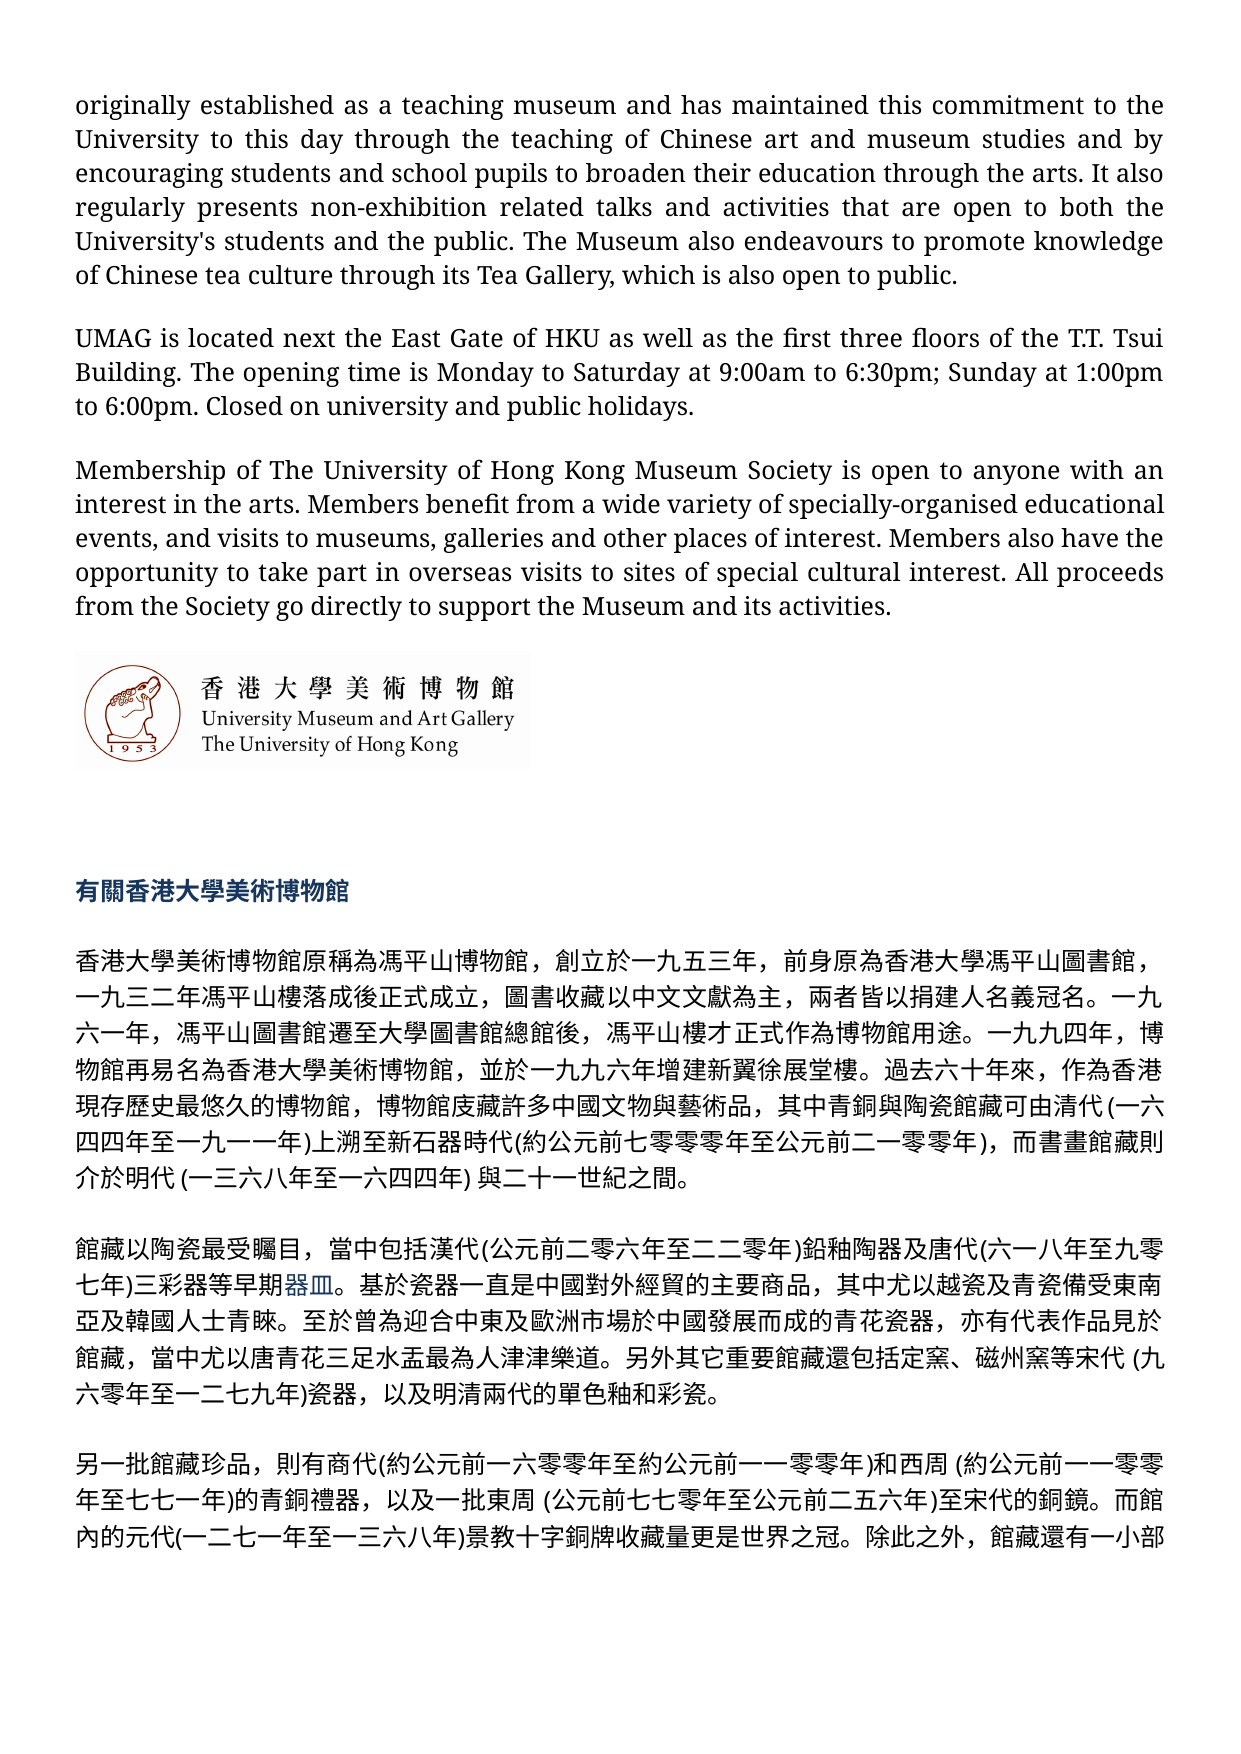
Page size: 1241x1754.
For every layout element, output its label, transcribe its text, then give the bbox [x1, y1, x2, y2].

text Membership of The University of Hong Kong Museum Society is open to anyone with an interest in the arts. Members benefit from a wide variety of specially-organised educational events, and visits to museums, galleries and other places of interest. Members also have the opportunity to take part in overseas visits to sites of special cultural interest. All proceeds from the Society go directly to support the Museum and its activities. [75, 452, 1165, 623]
text 館藏以陶瓷最受矚目，當中包括漢代(公元前二零六年至二二零年)鉛釉陶器及唐代(六一八年至九零七年)三彩器等早期器皿。基於瓷器一直是中國對外經貿的主要商品，其中尤以越瓷及青瓷備受東南亞及韓國人士青睞。至於曾為迎合中東及歐洲市場於中國發展而成的青花瓷器，亦有代表作品見於館藏，當中尤以唐青花三足水盂最為人津津樂道。另外其它重要館藏還包括定窯、磁州窯等宋代 (九六零年至一二七九年)瓷器，以及明清兩代的單色釉和彩瓷。 [75, 1229, 1165, 1411]
text UMAG is located next the East Gate of HKU as well as the first three floors of the T.T. Tsui Building. The opening time is Monday to Saturday at 9:00am to 6:30pm; Sunday at 1:00pm to 6:00pm. Closed on university and public holidays. [75, 321, 1165, 423]
text 香港大學美術博物館原稱為馮平山博物館，創立於一九五三年，前身原為香港大學馮平山圖書館，一九三二年馮平山樓落成後正式成立，圖書收藏以中文文獻為主，兩者皆以捐建人名義冠名。一九六一年，馮平山圖書館遷至大學圖書館總館後，馮平山樓才正式作為博物館用途。一九九四年，博物館再易名為香港大學美術博物館，並於一九九六年增建新翼徐展堂樓。過去六十年來，作為香港現存歷史最悠久的博物館，博物館庋藏許多中國文物與藝術品，其中青銅與陶瓷館藏可由清代(一六四四年至一九一一年)上溯至新石器時代(約公元前七零零零年至公元前二一零零年)，而書畫館藏則介於明代 (一三六八年至一六四四年) 與二十一世紀之間。 [75, 941, 1165, 1195]
text 有關香港大學美術博物館 [75, 871, 1165, 907]
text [75, 87, 1165, 292]
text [75, 1444, 1165, 1553]
picture [75, 651, 532, 769]
